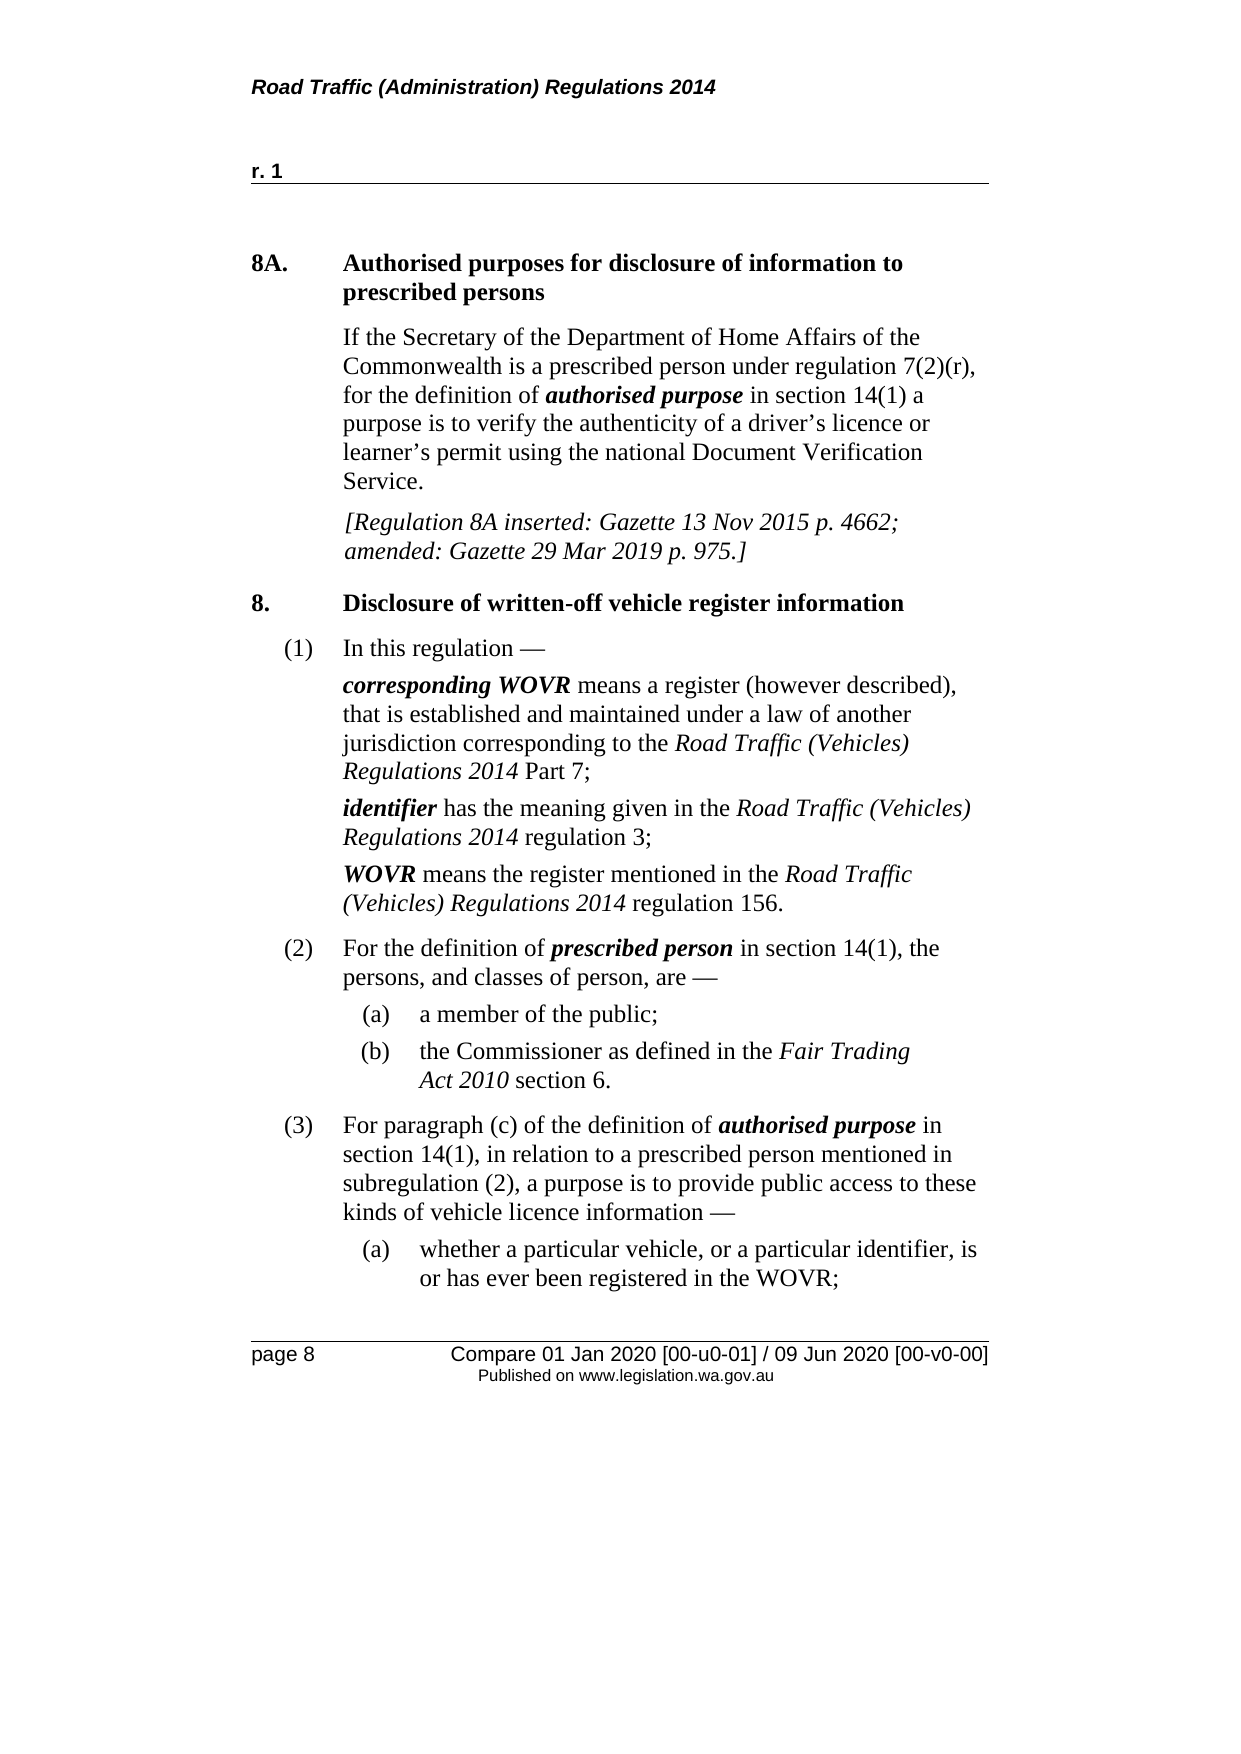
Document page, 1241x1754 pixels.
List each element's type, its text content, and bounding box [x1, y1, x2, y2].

text (a) whether a particular vehicle, or a particular identifier, is or has ever been registered in the WOVR; [251, 1234, 989, 1291]
text [Regulation 8A inserted: Gazette 13 Nov 2015 p. 4662; amended: Gazette 29 Mar 2019 p. 975.] [251, 507, 989, 565]
text identifier has the meaning given in the Road Traffic (Vehicles) Regulations 2014 regulation 3; [251, 793, 989, 851]
text If the Secretary of the Department of Home Affairs of the Commonwealth is a prescribed person under regulation 7(2)(r), for the definition of authorised purpose in section 14(1) a purpose is to verify the authenticity of a driver’s licence or learner’s permit using the national Document Verification Service. [251, 322, 989, 495]
text corresponding WOVR means a register (however described), that is established and maintained under a law of another jurisdiction corresponding to the Road Traffic (Vehicles) Regulations 2014 Part 7; [251, 670, 989, 785]
text (2) For the definition of prescribed person in section 14(1), the persons, and classes of person, are — [251, 933, 989, 991]
text (1) In this regulation — [251, 633, 989, 662]
text (b) the Commissioner as defined in the Fair Trading Act 2010 section 6. [251, 1036, 989, 1094]
text WOVR means the register mentioned in the Road Traffic (Vehicles) Regulations 2014 regulation 156. [251, 859, 989, 917]
subtitle 8. Disclosure of written-off vehicle register information [251, 588, 989, 616]
subtitle 8A. Authorised purposes for disclosure of information to prescribed persons [251, 248, 989, 306]
text (a) a member of the public; [251, 999, 989, 1028]
text (3) For paragraph (c) of the definition of authorised purpose in section 14(1), in relation to a prescribed person mentioned in subregulation (2), a purpose is to provide public access to these kinds of vehicle licence information — [251, 1111, 989, 1226]
